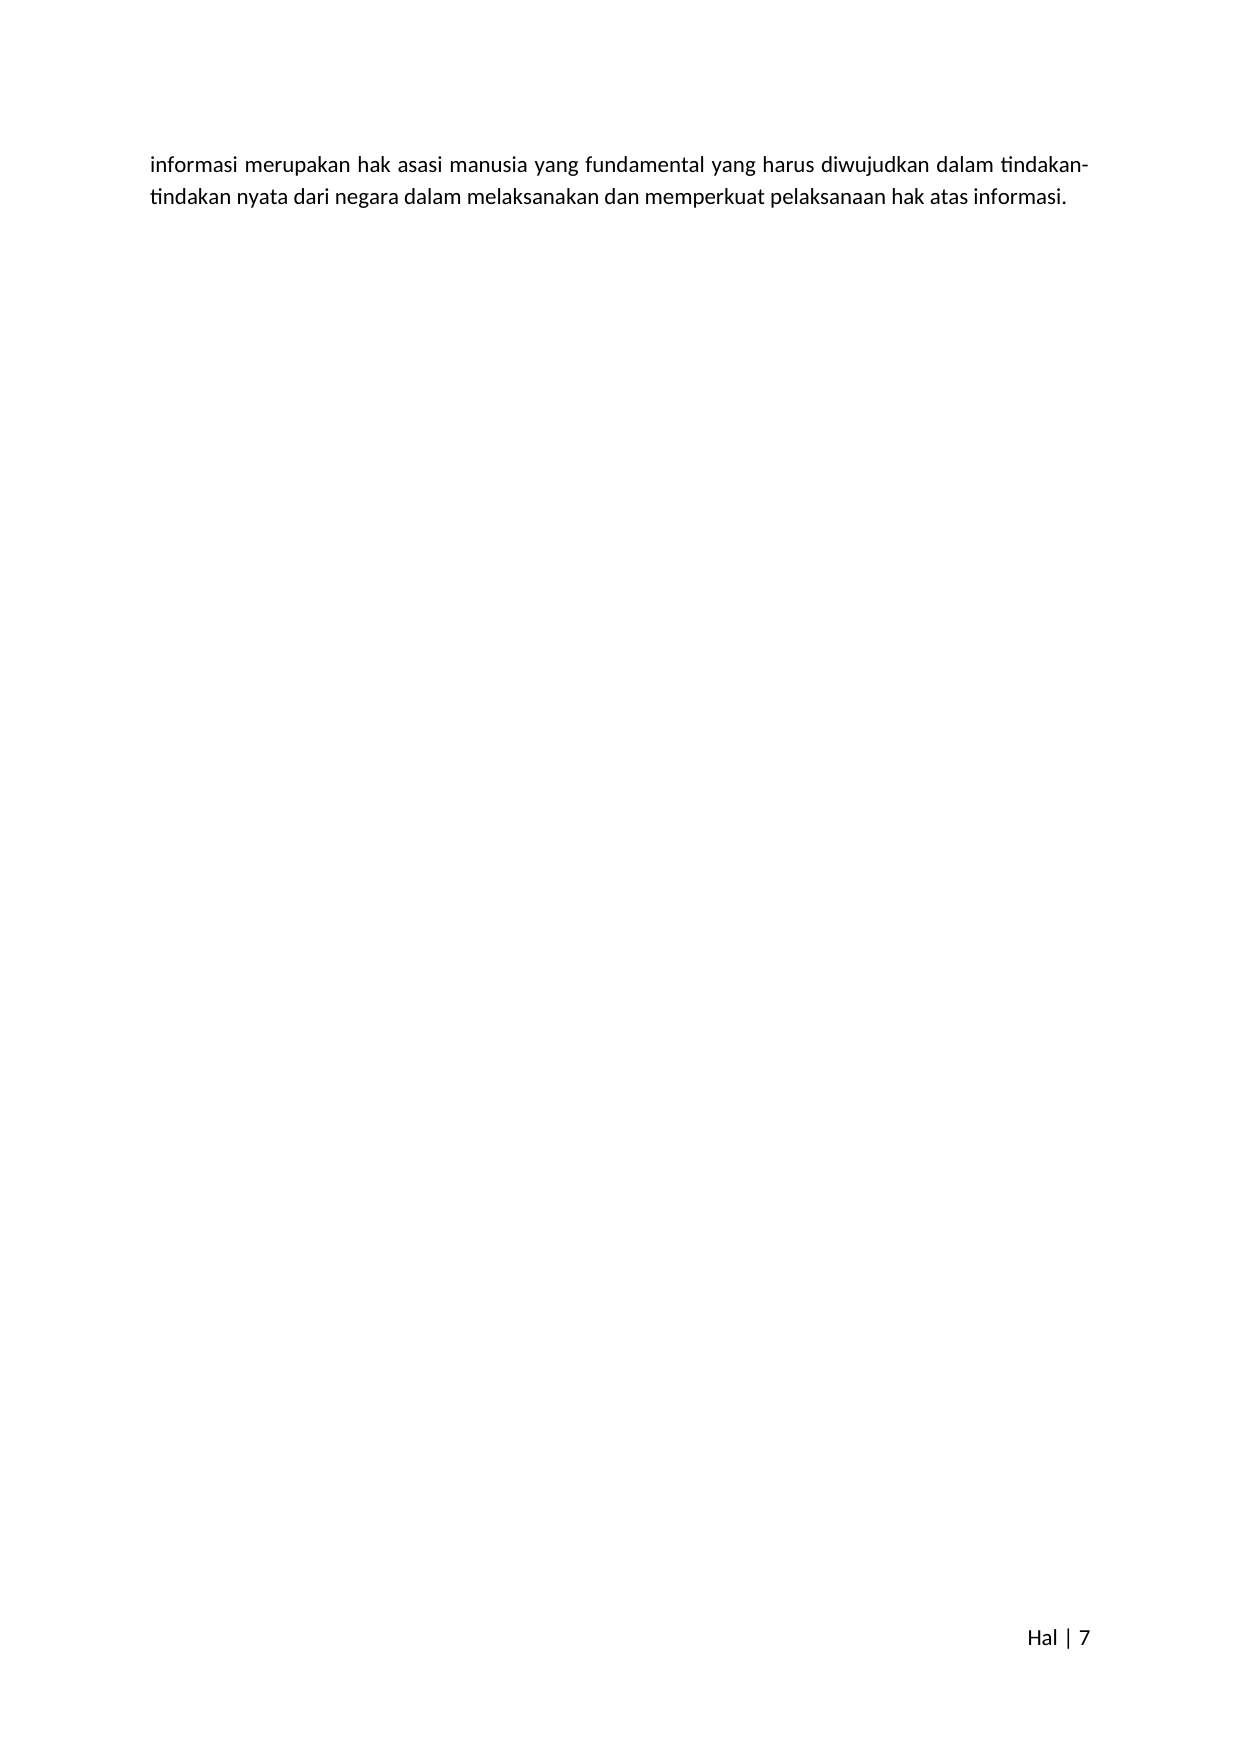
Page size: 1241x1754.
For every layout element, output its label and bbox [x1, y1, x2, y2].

text [150, 150, 1090, 210]
